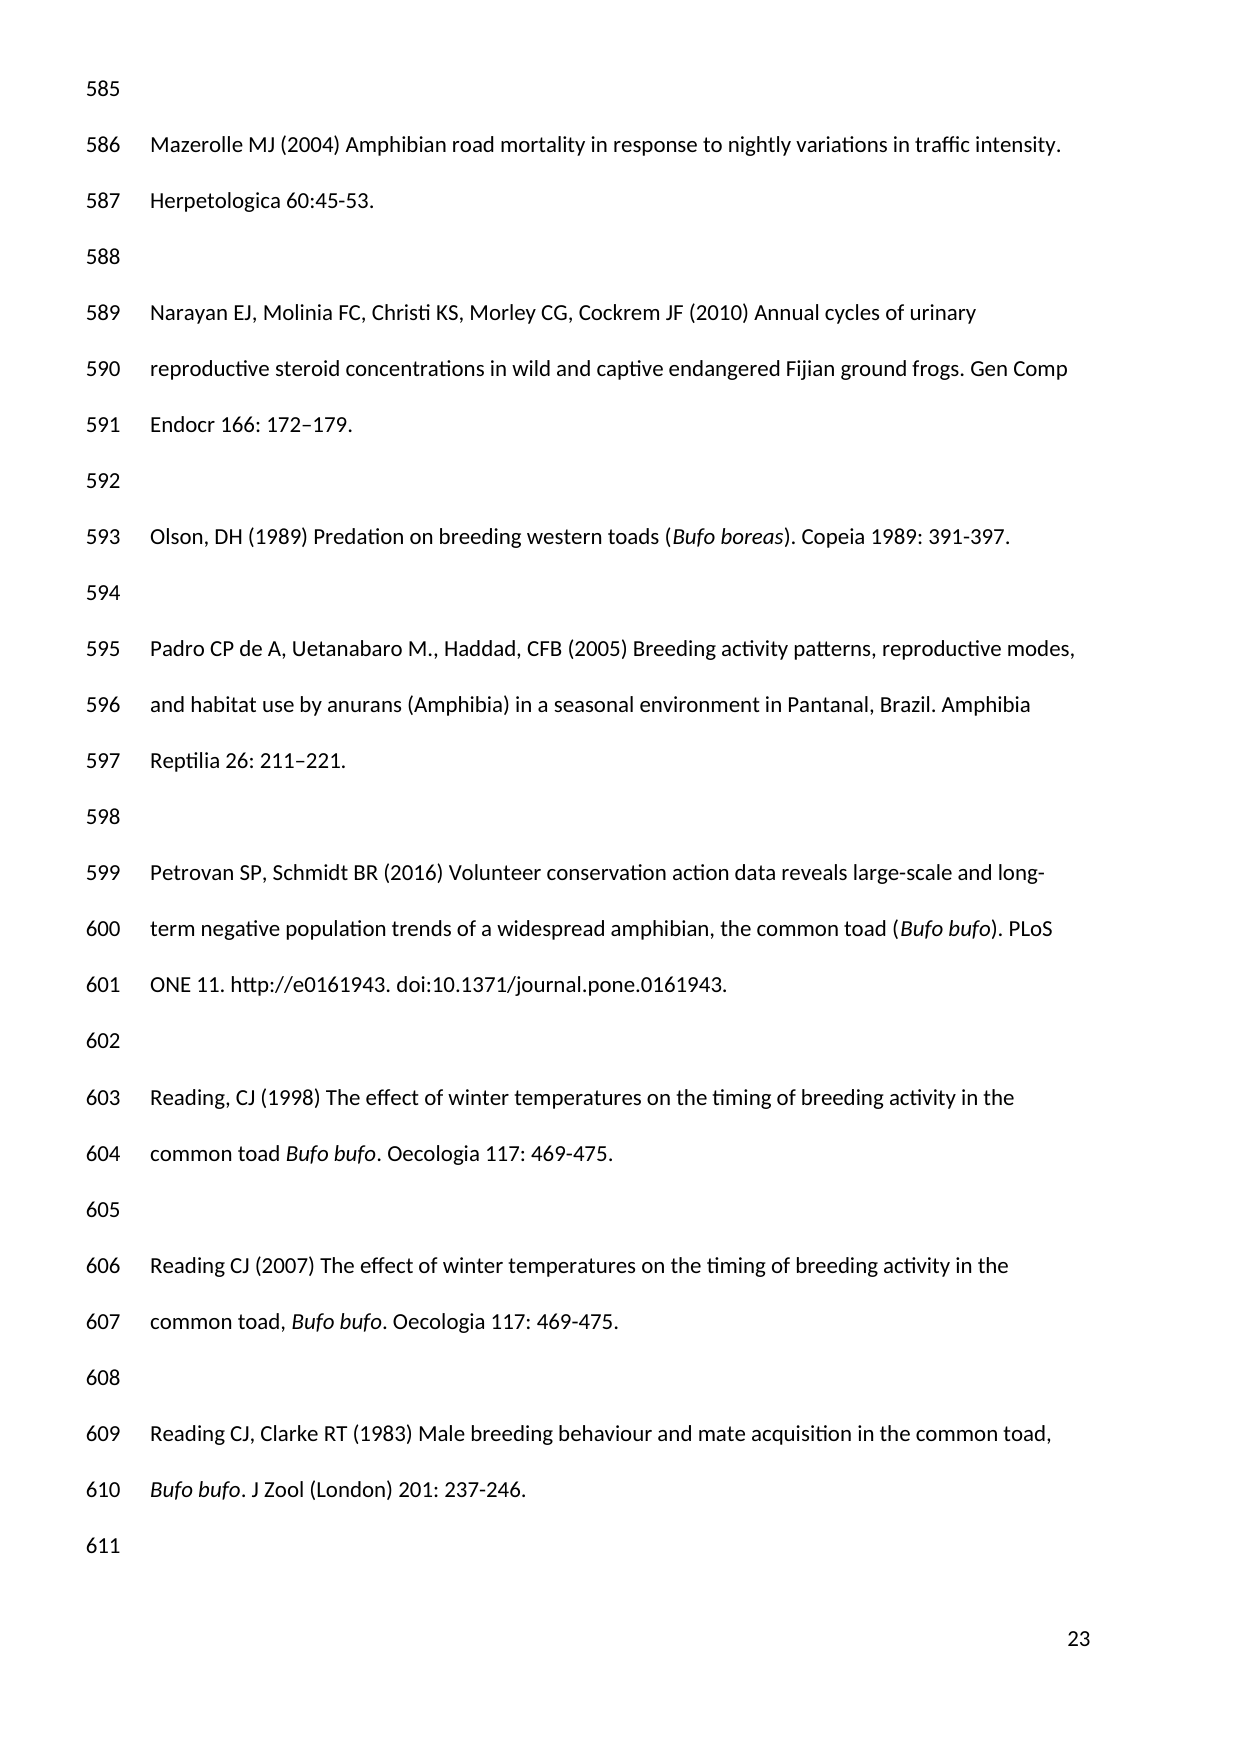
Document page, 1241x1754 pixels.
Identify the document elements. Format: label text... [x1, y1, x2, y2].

text Reading CJ, Clarke RT (1983) Male breeding behaviour and mate acquisition in the common toad, Bufo bufo. J Zool (London) 201: 237-246. [150, 1419, 1090, 1503]
text Olson, DH (1989) Predation on breeding western toads (Bufo boreas). Copeia 1989: 391-397. [150, 522, 1090, 550]
text Reading CJ (2007) The effect of winter temperatures on the timing of breeding activity in the common toad, Bufo bufo. Oecologia 117: 469-475. [150, 1251, 1090, 1335]
text Mazerolle MJ (2004) Amphibian road mortality in response to nightly variations in traffic intensity. Herpetologica 60:45-53. [150, 130, 1090, 214]
text Narayan EJ, Molinia FC, Christi KS, Morley CG, Cockrem JF (2010) Annual cycles of urinary reproductive steroid concentrations in wild and captive endangered Fijian ground frogs. Gen Comp Endocr 166: 172–179. [150, 298, 1090, 438]
text Reading, CJ (1998) The effect of winter temperatures on the timing of breeding activity in the common toad Bufo bufo. Oecologia 117: 469-475. [150, 1083, 1090, 1167]
text Padro CP de A, Uetanabaro M., Haddad, CFB (2005) Breeding activity patterns, reproductive modes, and habitat use by anurans (Amphibia) in a seasonal environment in Pantanal, Brazil. Amphibia Reptilia 26: 211–221. [150, 634, 1090, 774]
text Petrovan SP, Schmidt BR (2016) Volunteer conservation action data reveals large-scale and long-term negative population trends of a widespread amphibian, the common toad (Bufo bufo). PLoS ONE 11. http://e0161943. doi:10.1371/journal.pone.0161943. [150, 858, 1090, 998]
